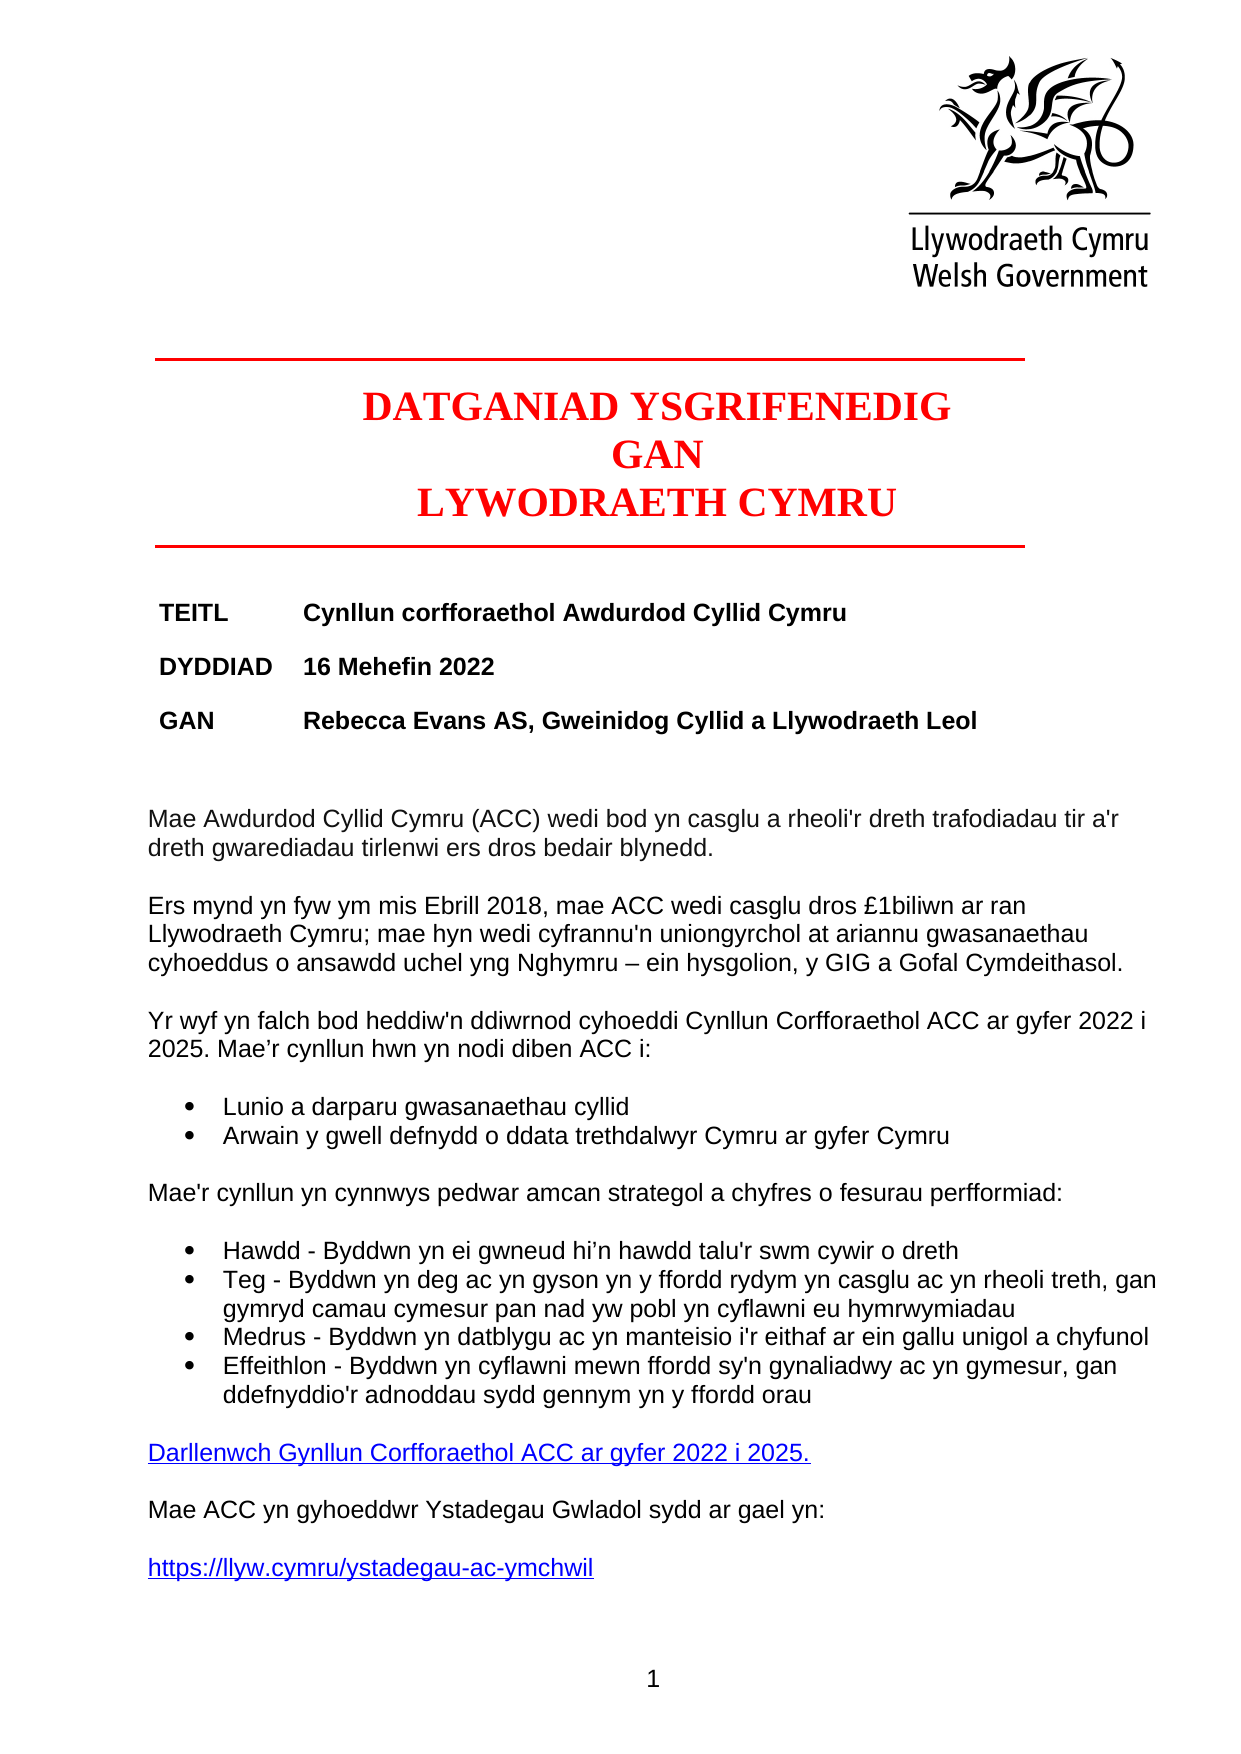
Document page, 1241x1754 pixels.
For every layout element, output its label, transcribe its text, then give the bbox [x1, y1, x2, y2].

subtitle LYWODRAETH CYMRU [148, 478, 1166, 526]
list Teg - Byddwn yn deg ac yn gyson yn y ffordd rydym yn casglu ac yn rheoli treth, gan gymryd camau cymesur pan nad yw pobl yn cyflawni eu hymrwymiadau [185, 1265, 1166, 1322]
list Medrus - Byddwn yn datblygu ac yn manteisio i'r eithaf ar ein gallu unigol a chyfunol [185, 1322, 1166, 1351]
text Mae ACC yn gyhoeddwr Ystadegau Gwladol sydd ar gael yn: [148, 1495, 1166, 1524]
text Darllenwch Gynllun Corfforaethol ACC ar gyfer 2022 i 2025. [148, 1437, 1166, 1466]
list Effeithlon - Byddwn yn cyflawni mewn ffordd sy'n gynaliadwy ac yn gymesur, gan ddefnyddio'r adnoddau sydd gennym yn y ffordd orau [185, 1351, 1166, 1409]
text Mae'r cynllun yn cynnwys pedwar amcan strategol a chyfres o fesurau perfformiad: [148, 1178, 1166, 1207]
picture [908, 56, 1151, 287]
table_cell GAN [148, 693, 292, 747]
table_header TEITL [148, 586, 292, 639]
list Lunio a darparu gwasanaethau cyllid [185, 1092, 1166, 1121]
table_header Cynllun corfforaethol Awdurdod Cyllid Cymru [292, 586, 1089, 639]
subtitle GAN [148, 430, 1166, 478]
text https://llyw.cymru/ystadegau-ac-ymchwil [148, 1552, 1166, 1581]
table_cell Rebecca Evans AS, Gweinidog Cyllid a Llywodraeth Leol [292, 693, 1089, 747]
list Arwain y gwell defnydd o ddata trethdalwyr Cymru ar gyfer Cymru [185, 1121, 1166, 1149]
table_cell 16 Mehefin 2022 [292, 639, 1089, 693]
subtitle DATGANIAD YSGRIFENEDIG [148, 382, 1166, 430]
table_cell DYDDIAD [148, 639, 292, 693]
list Hawdd - Byddwn yn ei gwneud hi’n hawdd talu'r swm cywir o dreth [185, 1236, 1166, 1265]
text Mae Awdurdod Cyllid Cymru (ACC) wedi bod yn casglu a rheoli'r dreth trafodiadau tir a'r dreth gwarediadau tirlenwi ers dros bedair blynedd. [148, 804, 1166, 862]
text Yr wyf yn falch bod heddiw'n ddiwrnod cyhoeddi Cynllun Corfforaethol ACC ar gyfer 2022 i 2025. Mae’r cynllun hwn yn nodi diben ACC i: [148, 1006, 1166, 1063]
text Ers mynd yn fyw ym mis Ebrill 2018, mae ACC wedi casglu dros £1biliwn ar ran Llywodraeth Cymru; mae hyn wedi cyfrannu'n uniongyrchol at ariannu gwasanaethau cyhoeddus o ansawdd uchel yng Nghymru – ein hysgolion, y GIG a Gofal Cymdeithasol. [148, 891, 1166, 977]
